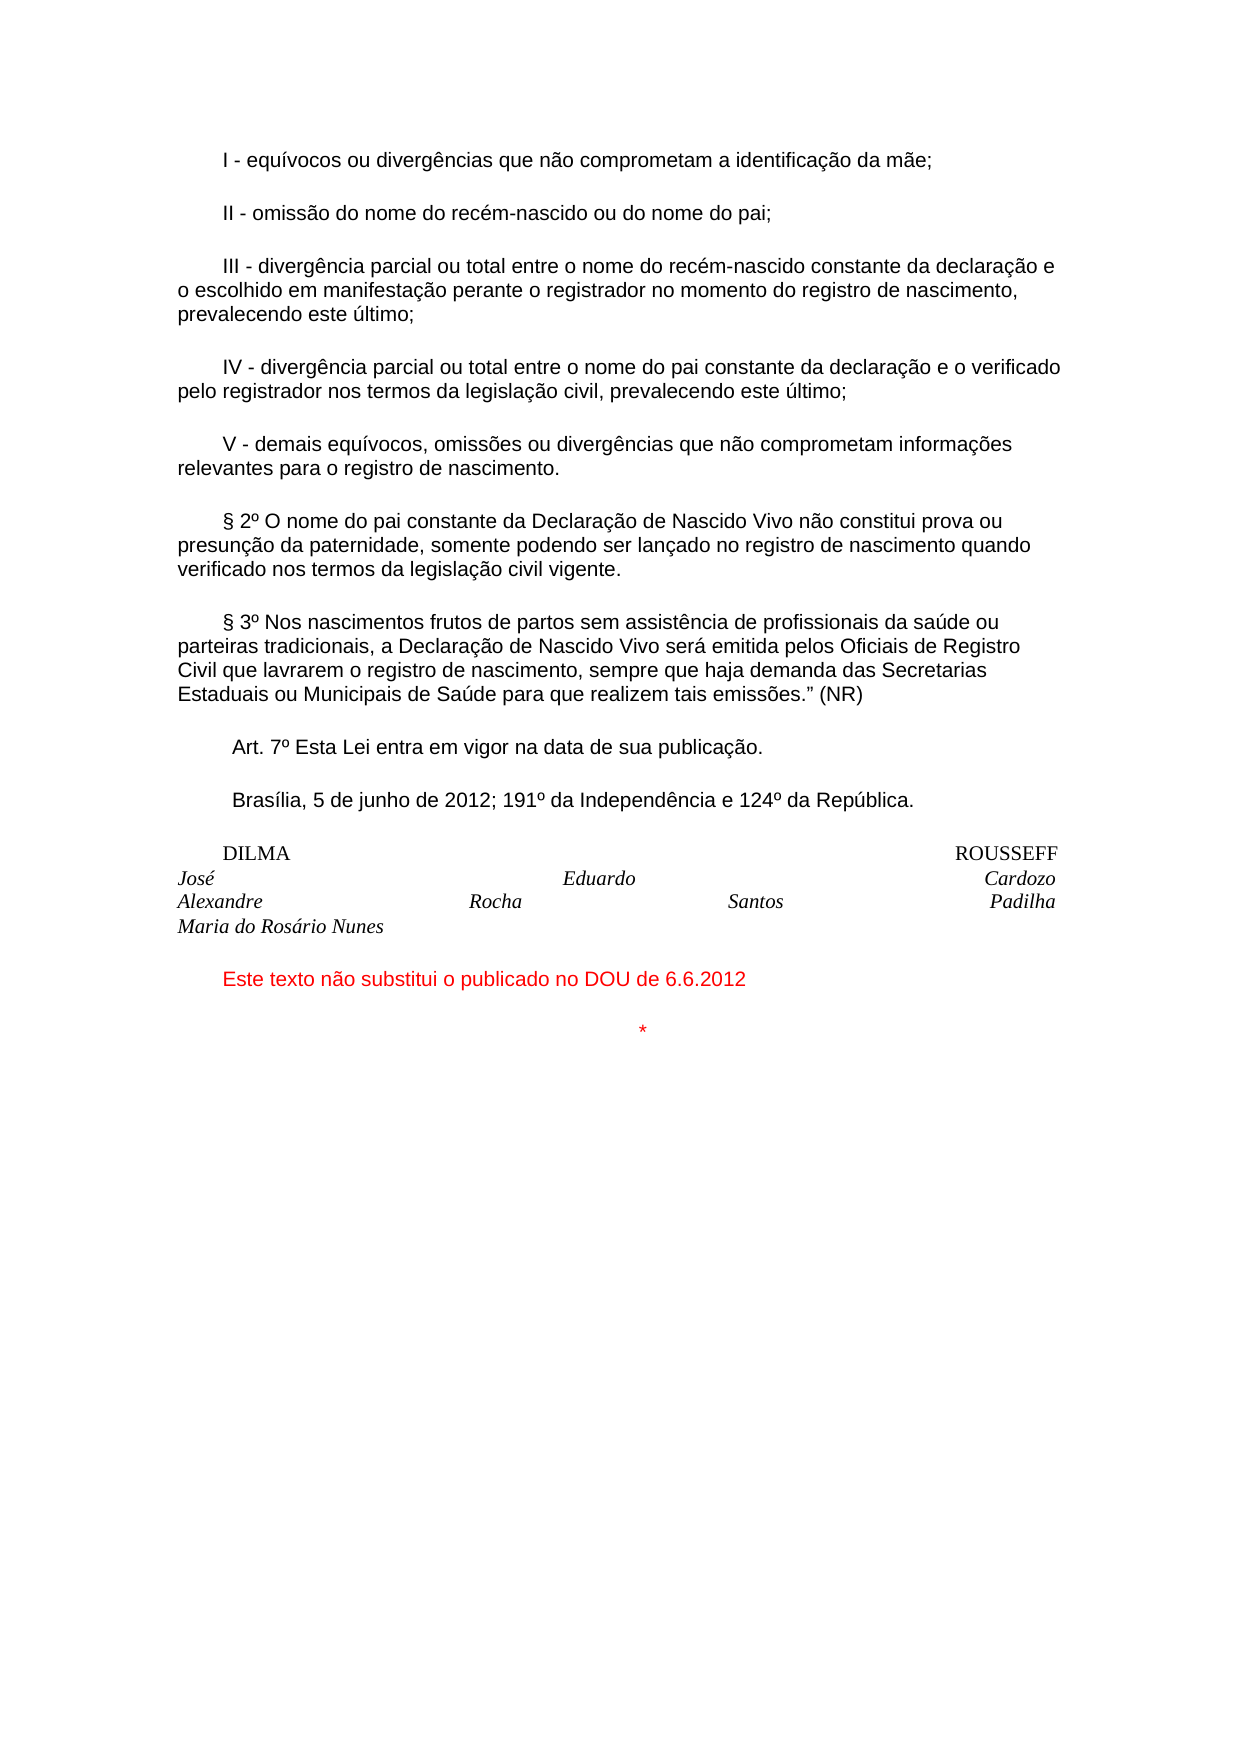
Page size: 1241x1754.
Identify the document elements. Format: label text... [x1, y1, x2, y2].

text V - demais equívocos, omissões ou divergências que não comprometam informações relevantes para o registro de nascimento. [177, 432, 1063, 480]
text I - equívocos ou divergências que não comprometam a identificação da mãe; [177, 148, 1063, 172]
text II - omissão do nome do recém-nascido ou do nome do pai; [177, 201, 1063, 225]
text Brasília, 5 de junho de 2012; 191º da Independência e 124º da República. [177, 788, 1063, 812]
text IV - divergência parcial ou total entre o nome do pai constante da declaração e o verificado pelo registrador nos termos da legislação civil, prevalecendo este último; [177, 355, 1063, 403]
text § 2º O nome do pai constante da Declaração de Nascido Vivo não constitui prova ou presunção da paternidade, somente podendo ser lançado no registro de nascimento quando verificado nos termos da legislação civil vigente. [177, 509, 1063, 581]
text § 3º Nos nascimentos frutos de partos sem assistência de profissionais da saúde ou parteiras tradicionais, a Declaração de Nascido Vivo será emitida pelos Oficiais de Registro Civil que lavrarem o registro de nascimento, sempre que haja demanda das Secretarias Estaduais ou Municipais de Saúde para que realizem tais emissões.” (NR) [177, 610, 1063, 706]
text Este texto não substitui o publicado no DOU de 6.6.2012 [177, 967, 1063, 991]
text DILMA ROUSSEFF José Eduardo Cardozo Alexandre Rocha Santos Padilha Maria do Rosário Nunes [177, 841, 1063, 938]
text Art. 7º Esta Lei entra em vigor na data de sua publicação. [177, 735, 1063, 759]
text * [177, 1020, 1063, 1044]
text III - divergência parcial ou total entre o nome do recém-nascido constante da declaração e o escolhido em manifestação perante o registrador no momento do registro de nascimento, prevalecendo este último; [177, 254, 1063, 326]
